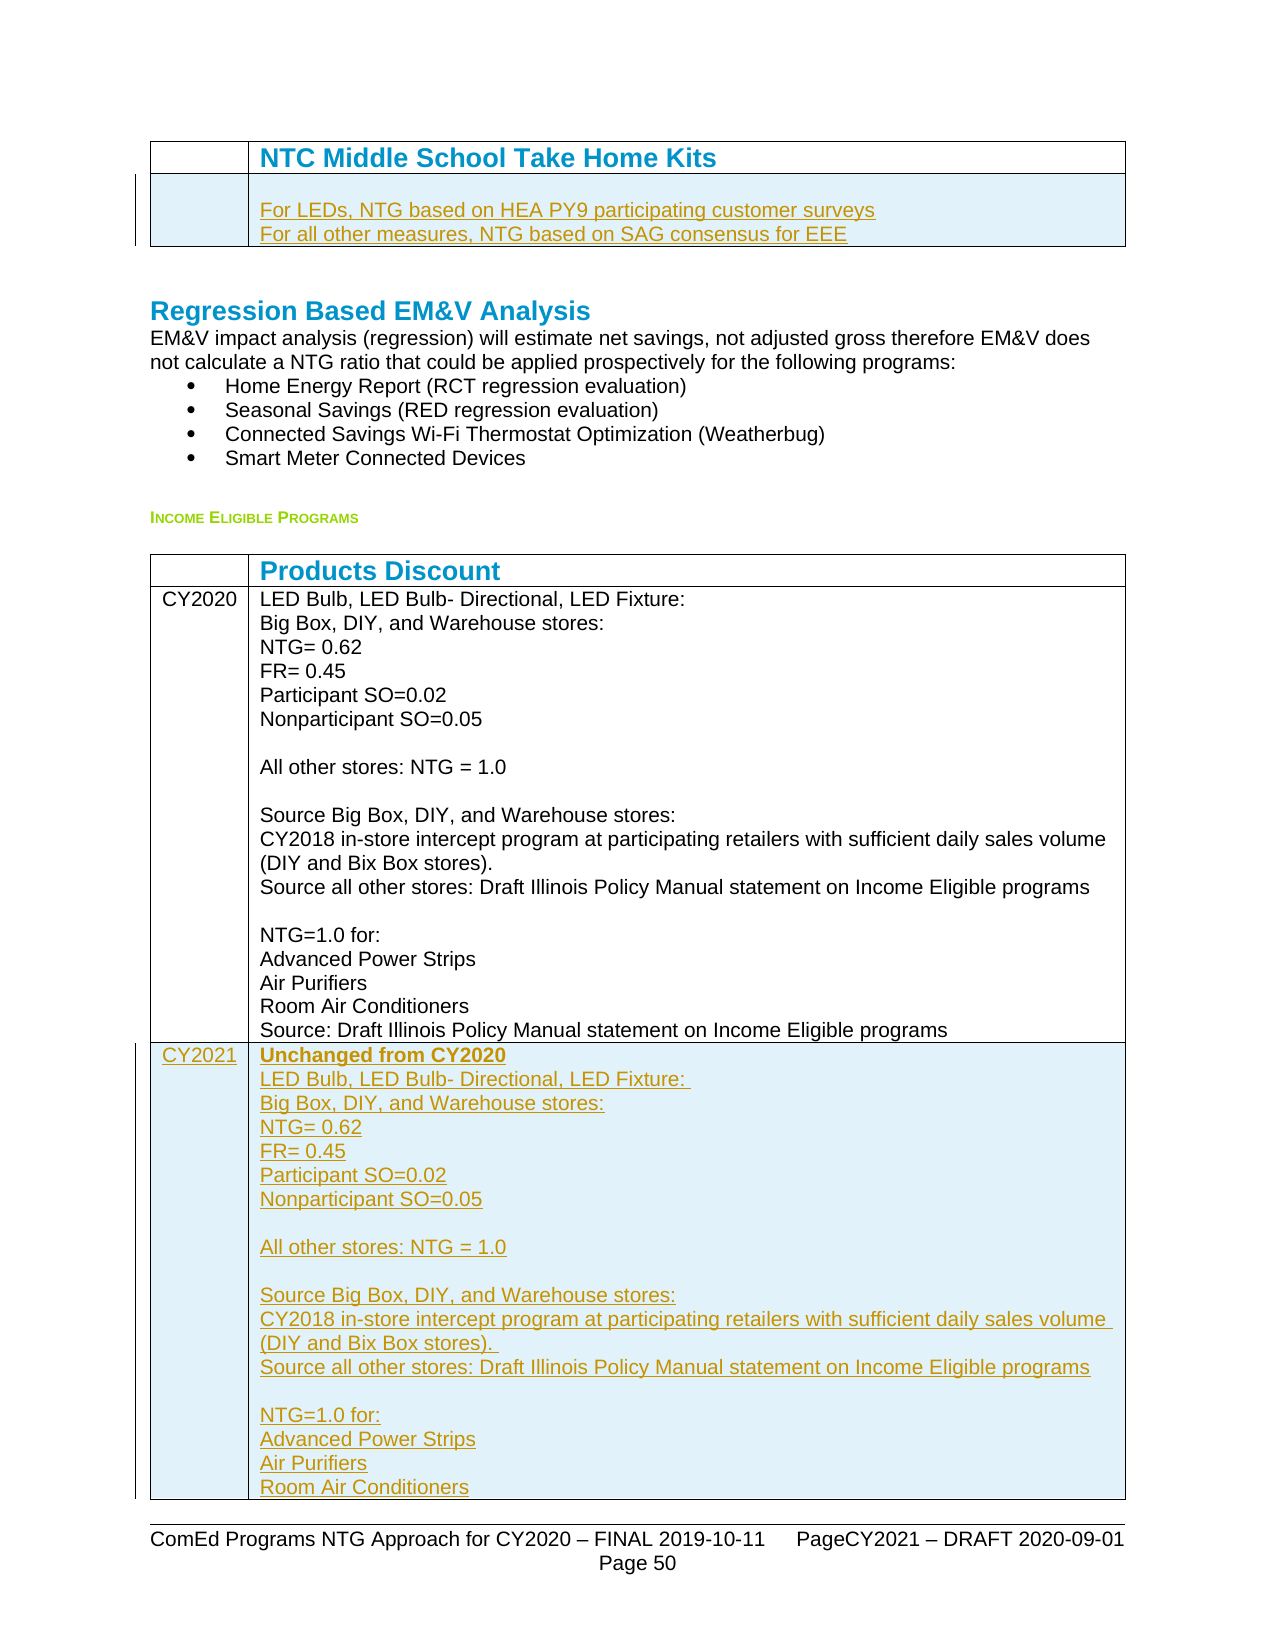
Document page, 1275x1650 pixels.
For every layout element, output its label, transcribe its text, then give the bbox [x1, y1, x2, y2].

list Connected Savings Wi-Fi Thermostat Optimization (Weatherbug) [187, 422, 1125, 446]
table_cell CY2020 [151, 587, 248, 1042]
subtitle Regression Based EM&V Analysis [150, 295, 1125, 326]
list Smart Meter Connected Devices [187, 446, 1125, 470]
table_cell LED Bulb, LED Bulb- Directional, LED Fixture: Big Box, DIY, and Warehouse stores: NTG= 0.62 FR= 0.45 Participant SO=0.02 Nonparticipant SO=0.05 All other stores: NTG = 1.0 Source Big Box, DIY, and Warehouse stores: CY2018 in-store intercept program at participating retailers with sufficient daily sales volume (DIY and Bix Box stores). Source all other stores: Draft Illinois Policy Manual statement on Income Eligible programs NTG=1.0 for: Advanced Power Strips Air Purifiers Room Air Conditioners Source: Draft Illinois Policy Manual statement on Income Eligible programs [249, 587, 1125, 1042]
table_header [151, 555, 248, 586]
table_header Products Discount [249, 555, 1125, 586]
text EM&V impact analysis (regression) will estimate net savings, not adjusted gross therefore EM&V does not calculate a NTG ratio that could be applied prospectively for the following programs: [150, 326, 1125, 374]
list Seasonal Savings (RED regression evaluation) [187, 398, 1125, 422]
subtitle Income Eligible Programs [150, 508, 1125, 541]
list Home Energy Report (RCT regression evaluation) [187, 374, 1125, 398]
table_header NTC Middle School Take Home Kits [249, 142, 1125, 173]
table_header [151, 142, 248, 173]
